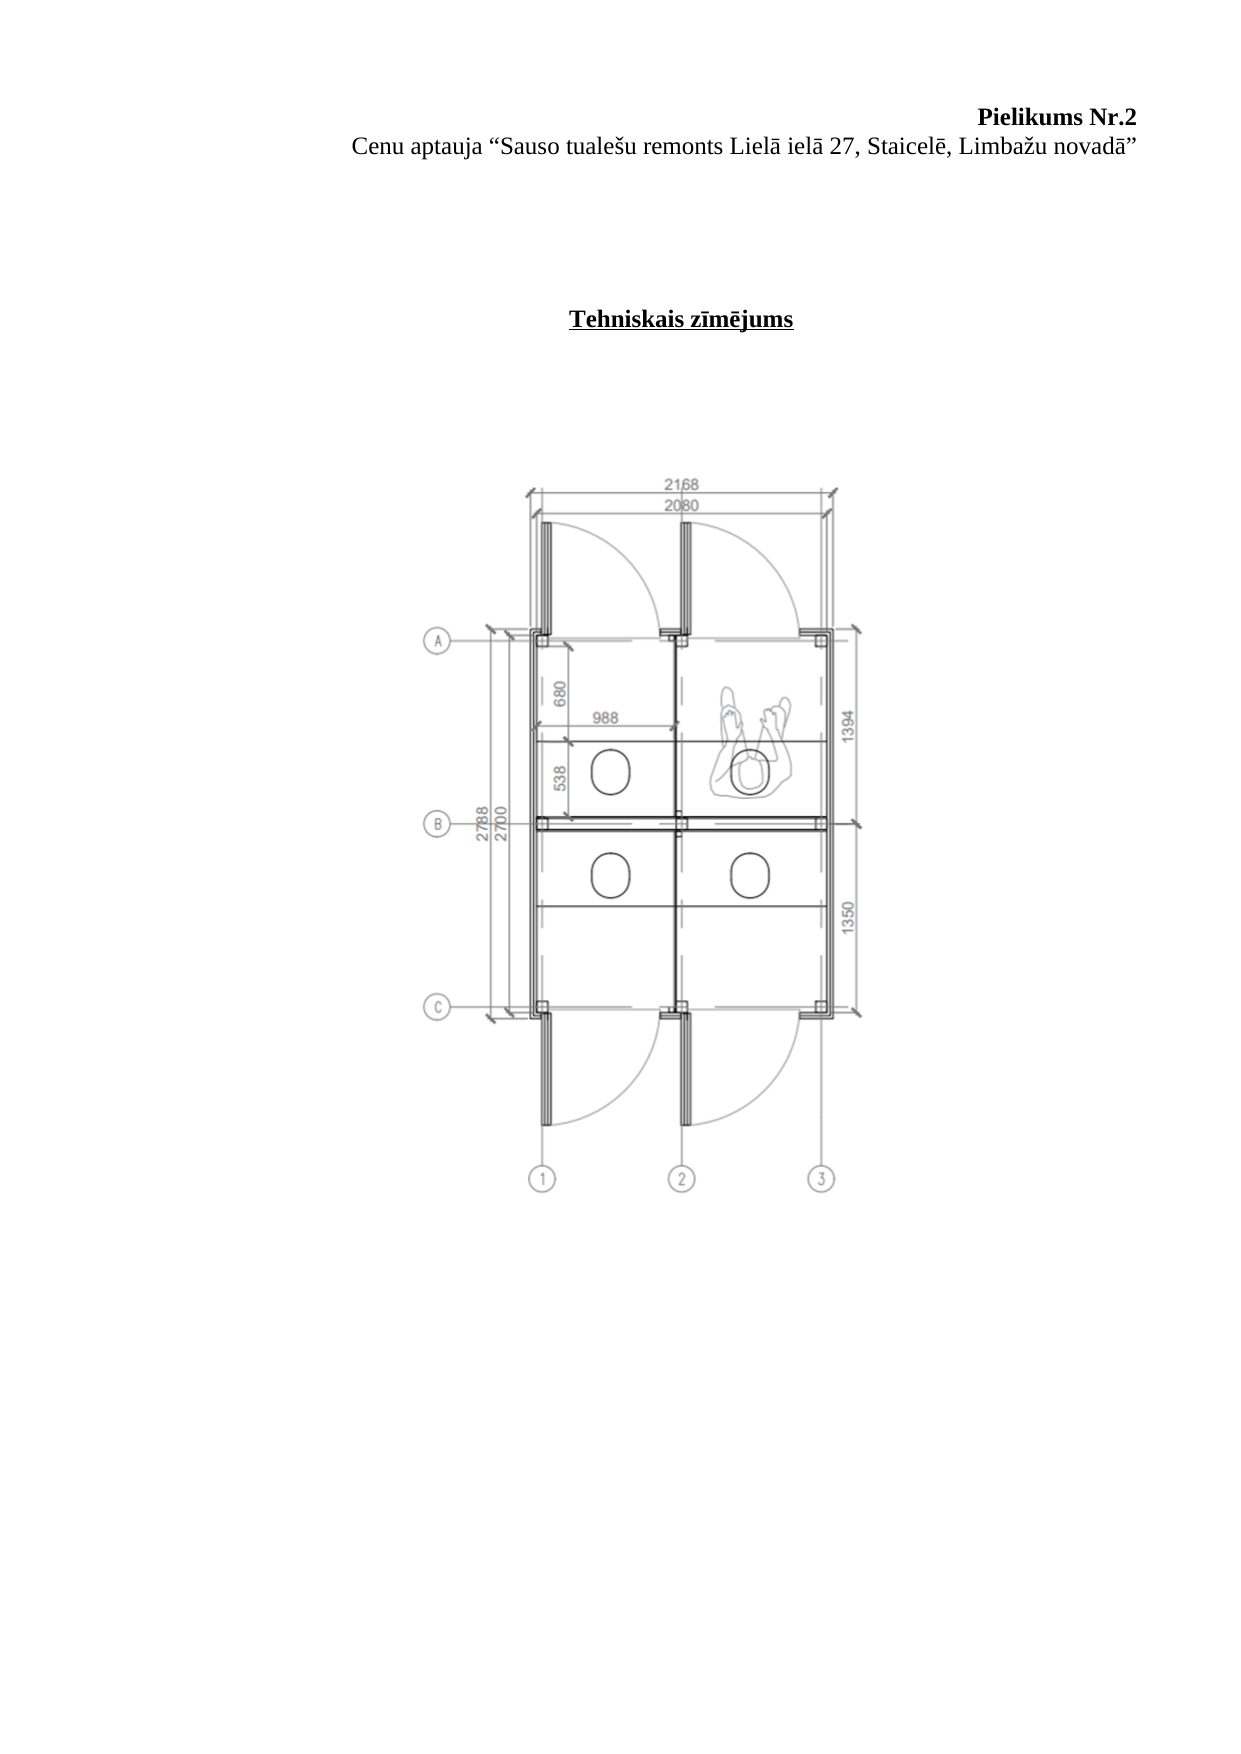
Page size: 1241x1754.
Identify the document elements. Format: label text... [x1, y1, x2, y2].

text Cenu aptauja “Sauso tualešu remonts Lielā ielā 27, Staicelē, Limbažu novadā” [225, 131, 1137, 160]
picture [225, 390, 1198, 1271]
text Tehniskais zīmējums [225, 304, 1137, 332]
text Pielikums Nr.2 [187, 102, 1137, 131]
